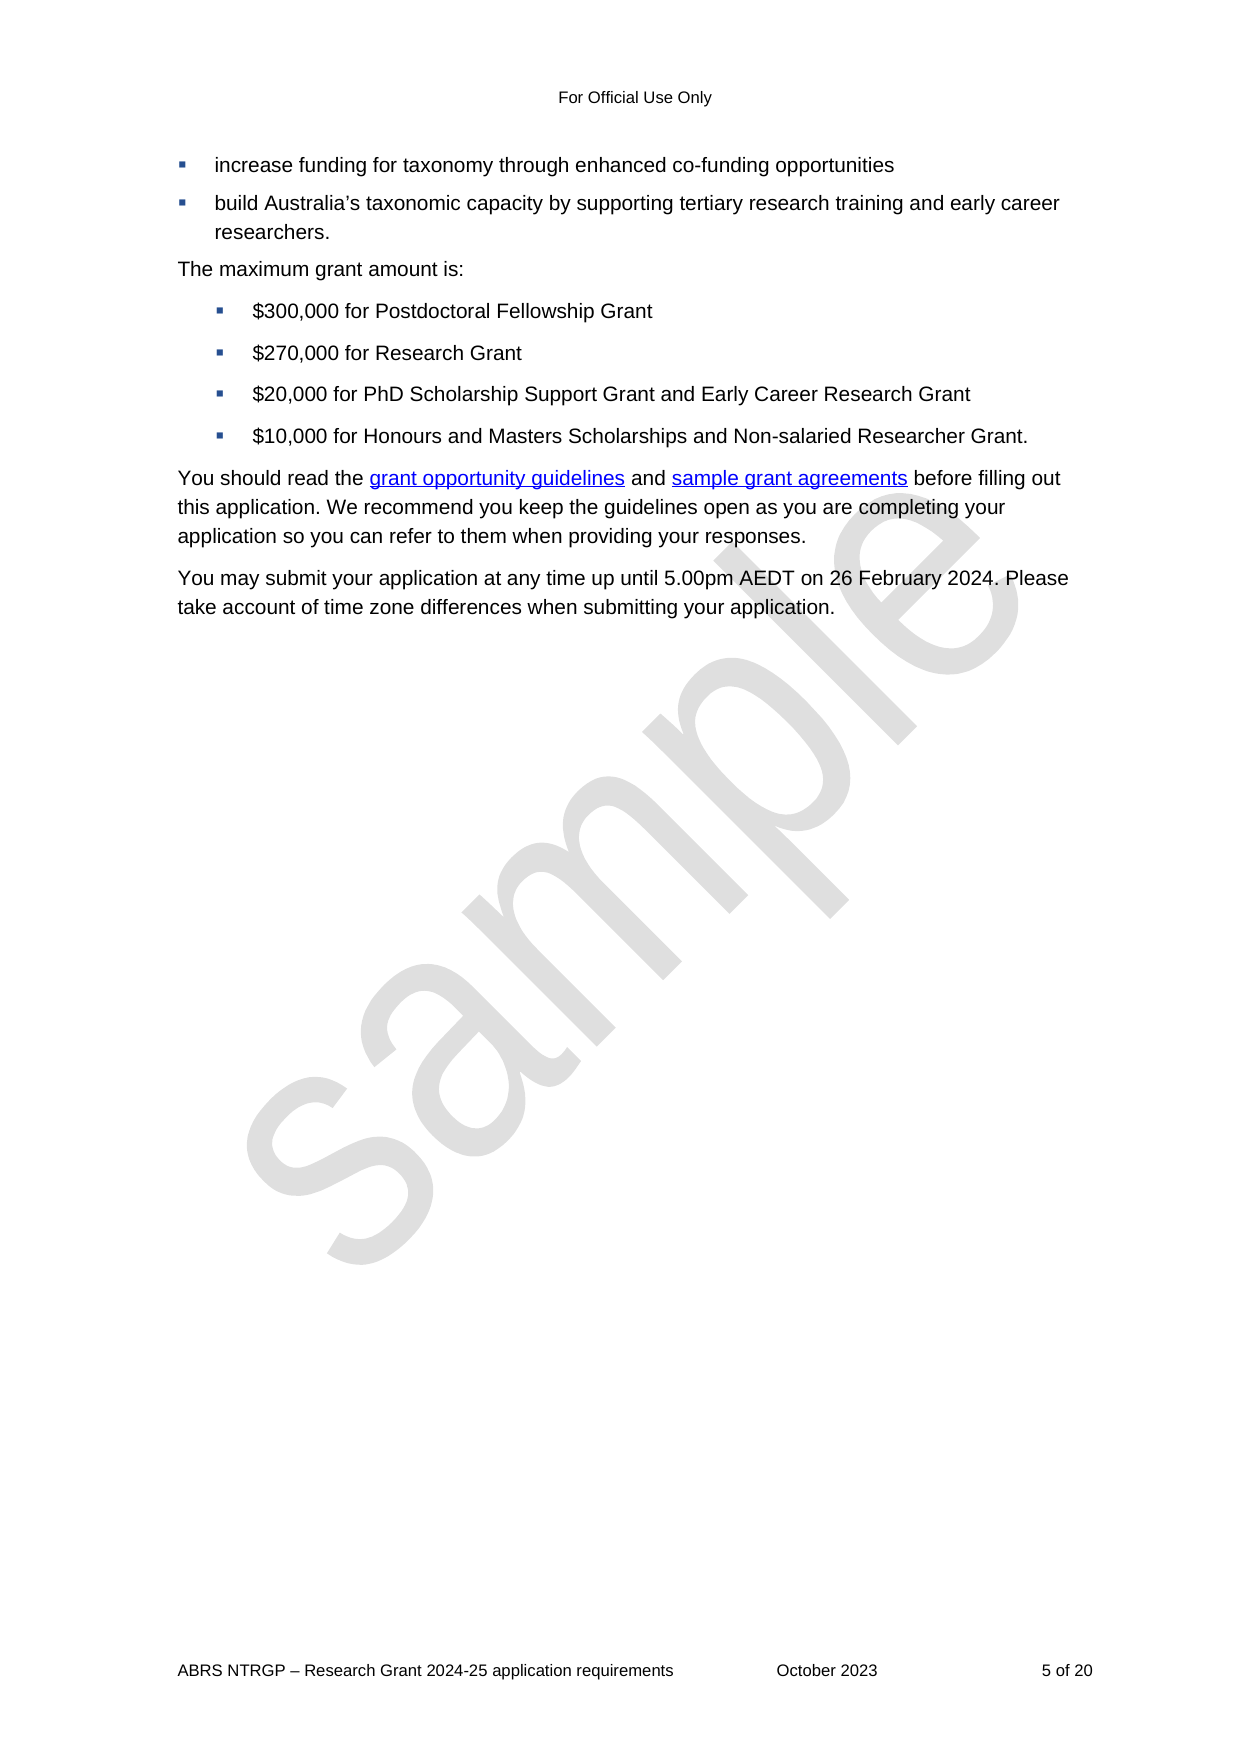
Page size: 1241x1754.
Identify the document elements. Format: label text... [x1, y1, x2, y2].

list $20,000 for PhD Scholarship Support Grant and Early Career Research Grant [215, 377, 1092, 406]
list increase funding for taxonomy through enhanced co-funding opportunities [177, 148, 1092, 177]
list $270,000 for Research Grant [215, 335, 1092, 364]
list You should read the grant opportunity guidelines and sample grant agreements before filling out this application. We recommend you keep the guidelines open as you are completing your application so you can refer to them when providing your responses. [177, 460, 1092, 548]
list $10,000 for Honours and Masters Scholarships and Non-salaried Researcher Grant. [215, 418, 1092, 448]
list build Australia’s taxonomic capacity by supporting tertiary research training and early career researchers. [177, 185, 1092, 243]
list The maximum grant amount is: [177, 252, 1092, 281]
text You may submit your application at any time up until 5.00pm AEDT on 26 February 2024. Please take account of time zone differences when submitting your application. [177, 560, 1092, 618]
list $300,000 for Postdoctoral Fellowship Grant [215, 293, 1092, 323]
